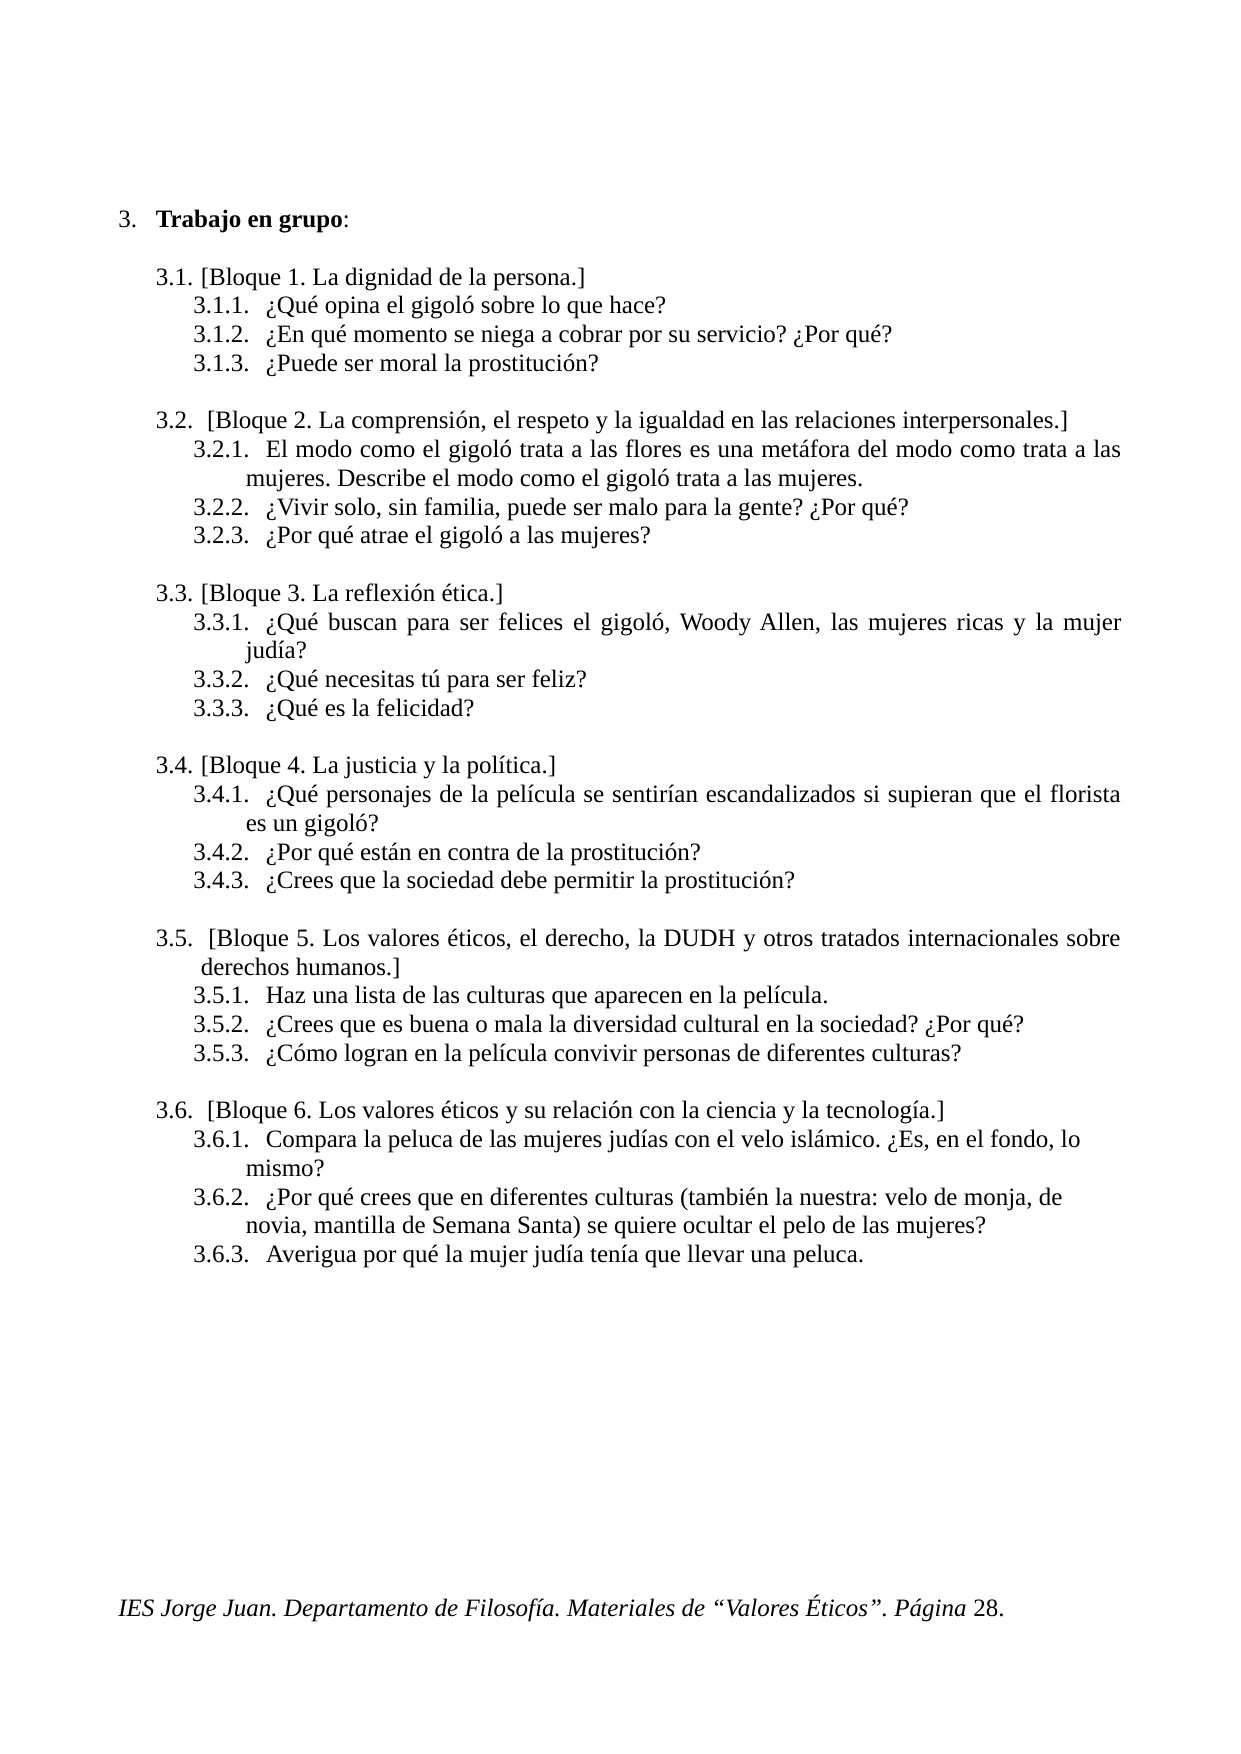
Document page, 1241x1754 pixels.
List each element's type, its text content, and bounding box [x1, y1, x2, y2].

list Haz una lista de las culturas que aparecen en la película. [193, 981, 1122, 1009]
list ¿Puede ser moral la prostitución? [193, 348, 1122, 377]
list [Bloque 2. La comprensión, el respeto y la igualdad en las relaciones interpersonales.] [156, 406, 1122, 434]
list ¿Vivir solo, sin familia, puede ser malo para la gente? ¿Por qué? [193, 492, 1122, 521]
list [Bloque 1. La dignidad de la persona.] [156, 262, 1122, 291]
list ¿Qué personajes de la película se sentirían escandalizados si supieran que el florista es un gigoló? [193, 779, 1122, 837]
list [Bloque 3. La reflexión ética.] [156, 578, 1122, 607]
list Trabajo en grupo: [118, 204, 1122, 233]
list ¿Por qué atrae el gigoló a las mujeres? [193, 521, 1122, 549]
list ¿Qué es la felicidad? [193, 693, 1122, 722]
list [Bloque 6. Los valores éticos y su relación con la ciencia y la tecnología.] [156, 1096, 1122, 1124]
list ¿En qué momento se niega a cobrar por su servicio? ¿Por qué? [193, 319, 1122, 348]
list ¿Qué opina el gigoló sobre lo que hace? [193, 291, 1122, 319]
list ¿Cómo logran en la película convivir personas de diferentes culturas? [193, 1038, 1122, 1067]
list ¿Qué necesitas tú para ser feliz? [193, 664, 1122, 693]
list ¿Por qué crees que en diferentes culturas (también la nuestra: velo de monja, de novia, mantilla de Semana Santa) se quiere ocultar el pelo de las mujeres? [193, 1182, 1122, 1239]
list Averigua por qué la mujer judía tenía que llevar una peluca. [193, 1239, 1122, 1268]
list El modo como el gigoló trata a las flores es una metáfora del modo como trata a las mujeres. Describe el modo como el gigoló trata a las mujeres. [193, 434, 1122, 492]
list ¿Crees que la sociedad debe permitir la prostitución? [193, 866, 1122, 894]
list Compara la peluca de las mujeres judías con el velo islámico. ¿Es, en el fondo, lo mismo? [193, 1124, 1122, 1182]
list ¿Por qué están en contra de la prostitución? [193, 837, 1122, 866]
list [Bloque 4. La justicia y la política.] [156, 751, 1122, 779]
list ¿Crees que es buena o mala la diversidad cultural en la sociedad? ¿Por qué? [193, 1009, 1122, 1038]
list ¿Qué buscan para ser felices el gigoló, Woody Allen, las mujeres ricas y la mujer judía? [193, 607, 1122, 664]
list [Bloque 5. Los valores éticos, el derecho, la DUDH y otros tratados internacionales sobre derechos humanos.] [156, 923, 1122, 981]
